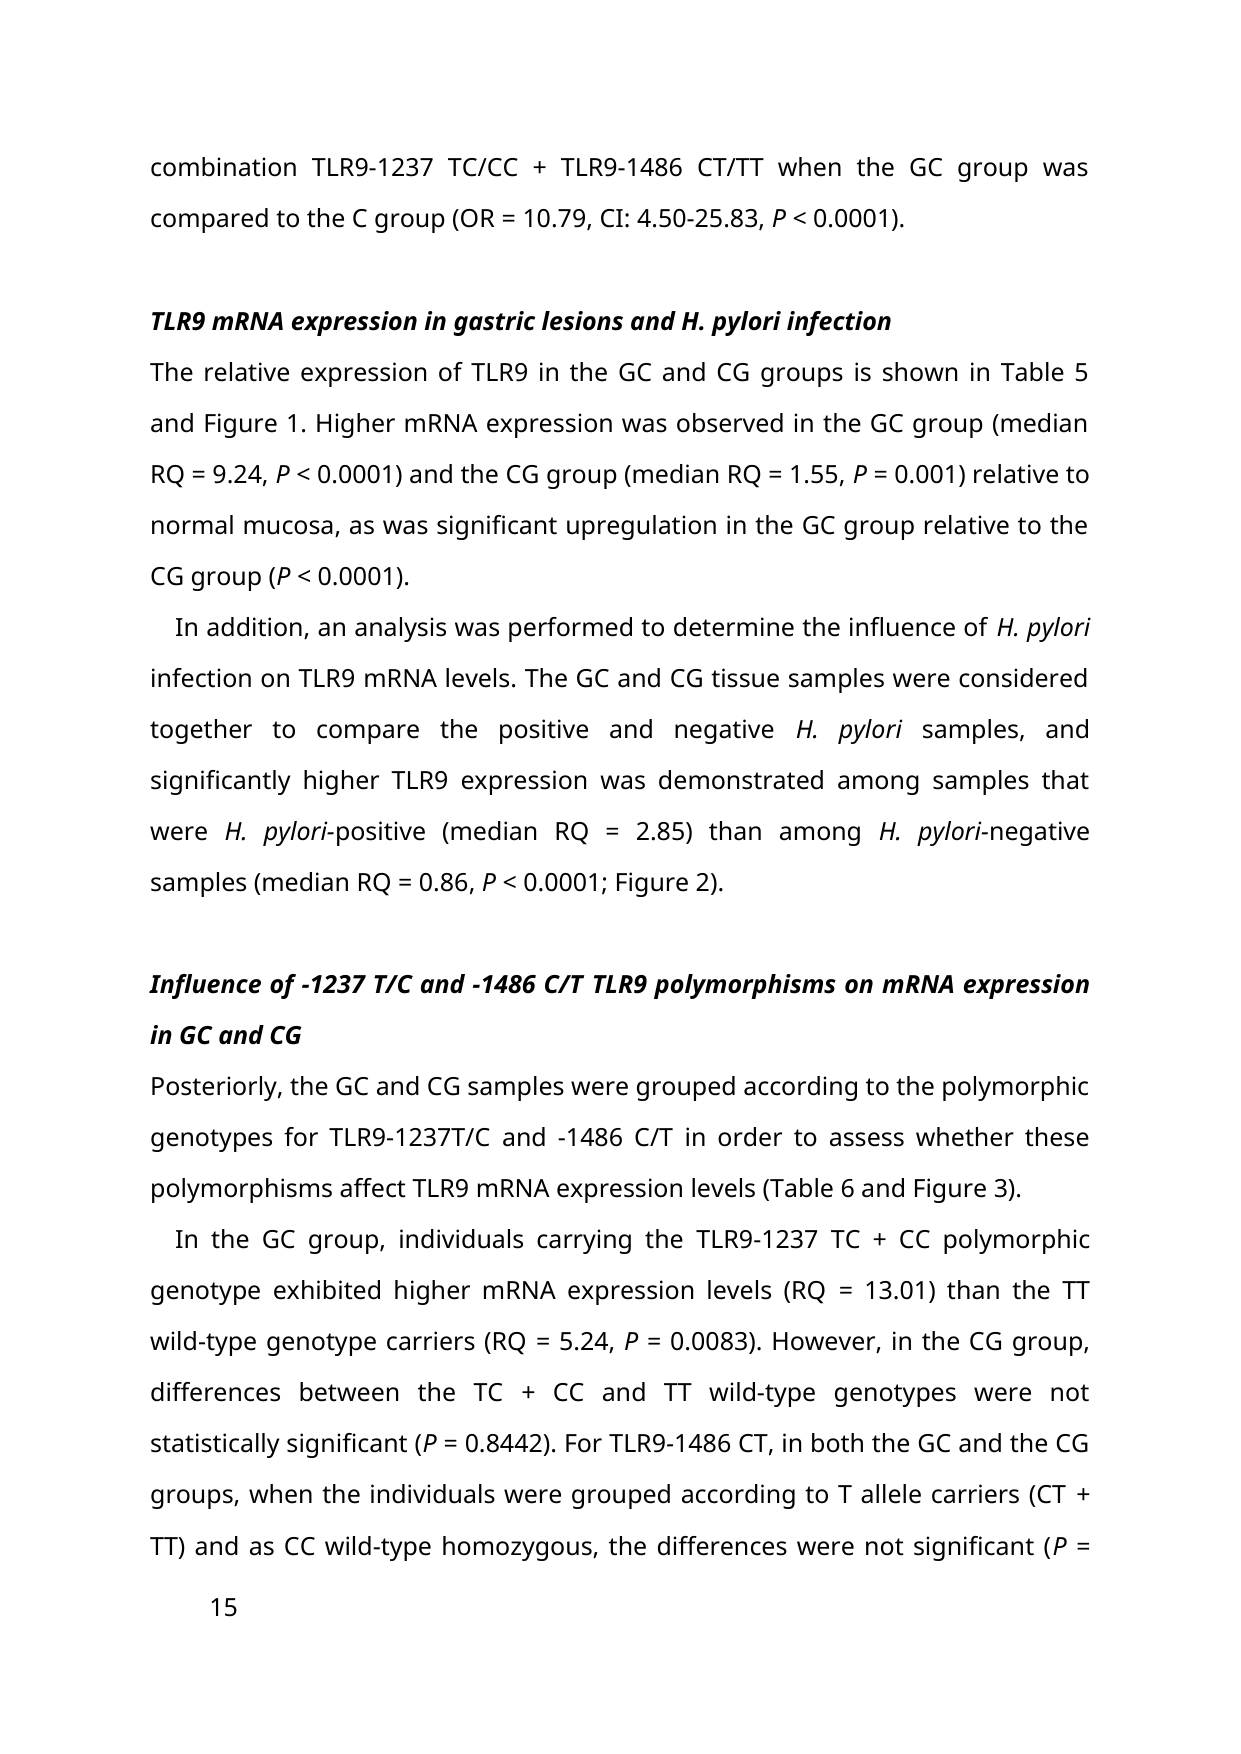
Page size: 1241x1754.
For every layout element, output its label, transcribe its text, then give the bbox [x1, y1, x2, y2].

text TLR9 mRNA expression in gastric lesions and H. pylori infection [150, 303, 1090, 337]
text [150, 150, 1090, 235]
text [150, 1222, 1090, 1562]
text Influence of -1237 T/C and -1486 C/T TLR9 polymorphisms on mRNA expression in GC and CG [150, 967, 1090, 1052]
text The relative expression of TLR9 in the GC and CG groups is shown in Table 5 and Figure 1. Higher mRNA expression was observed in the GC group (median RQ = 9.24, P < 0.0001) and the CG group (median RQ = 1.55, P = 0.001) relative to normal mucosa, as was significant upregulation in the GC group relative to the CG group (P < 0.0001). [150, 354, 1090, 592]
text In addition, an analysis was performed to determine the influence of H. pylori infection on TLR9 mRNA levels. The GC and CG tissue samples were considered together to compare the positive and negative H. pylori samples, and significantly higher TLR9 expression was demonstrated among samples that were H. pylori-positive (median RQ = 2.85) than among H. pylori-negative samples (median RQ = 0.86, P < 0.0001; Figure 2). [150, 609, 1090, 899]
text Posteriorly, the GC and CG samples were grouped according to the polymorphic genotypes for TLR9-1237T/C and -1486 C/T in order to assess whether these polymorphisms affect TLR9 mRNA expression levels (Table 6 and Figure 3). [150, 1069, 1090, 1205]
